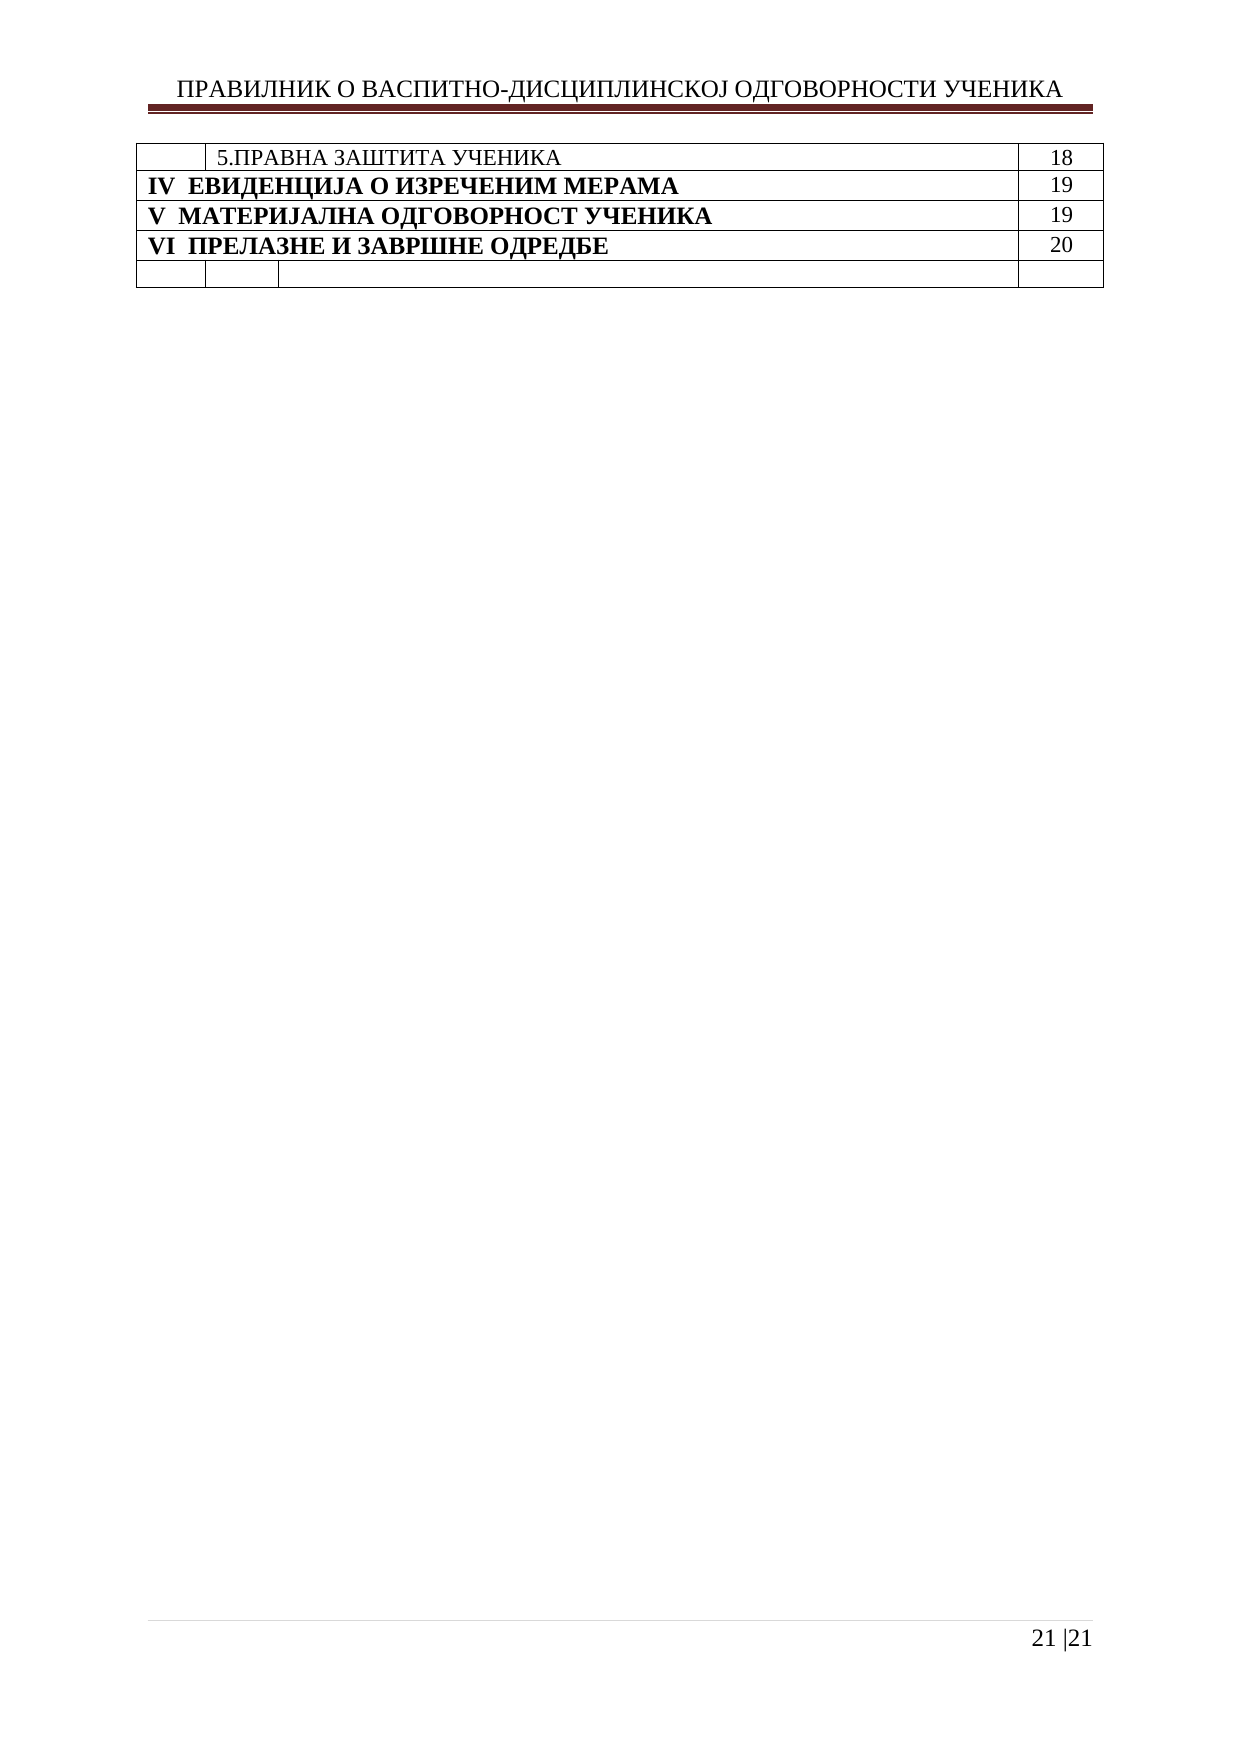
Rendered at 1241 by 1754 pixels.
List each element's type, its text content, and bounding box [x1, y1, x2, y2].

table_cell [206, 261, 278, 287]
table_cell [1019, 261, 1103, 287]
table_cell 5.ПРАВНА ЗАШТИТА УЧЕНИКА [206, 144, 1018, 170]
table_cell IV ЕВИДЕНЦИЈА О ИЗРЕЧЕНИМ МЕРАМА [137, 171, 1018, 200]
table_cell [137, 144, 205, 170]
table_cell 18 [1019, 144, 1103, 170]
table_cell 20 [1019, 231, 1103, 259]
table_cell VI ПРЕЛАЗНЕ И ЗАВРШНЕ ОДРЕДБЕ [137, 231, 1018, 259]
table_cell 19 [1019, 171, 1103, 200]
table_cell [279, 261, 1018, 287]
table_cell V МАТЕРИЈАЛНА ОДГОВОРНОСТ УЧЕНИКА [137, 201, 1018, 230]
table_cell [137, 261, 205, 287]
table_cell 19 [1019, 201, 1103, 230]
